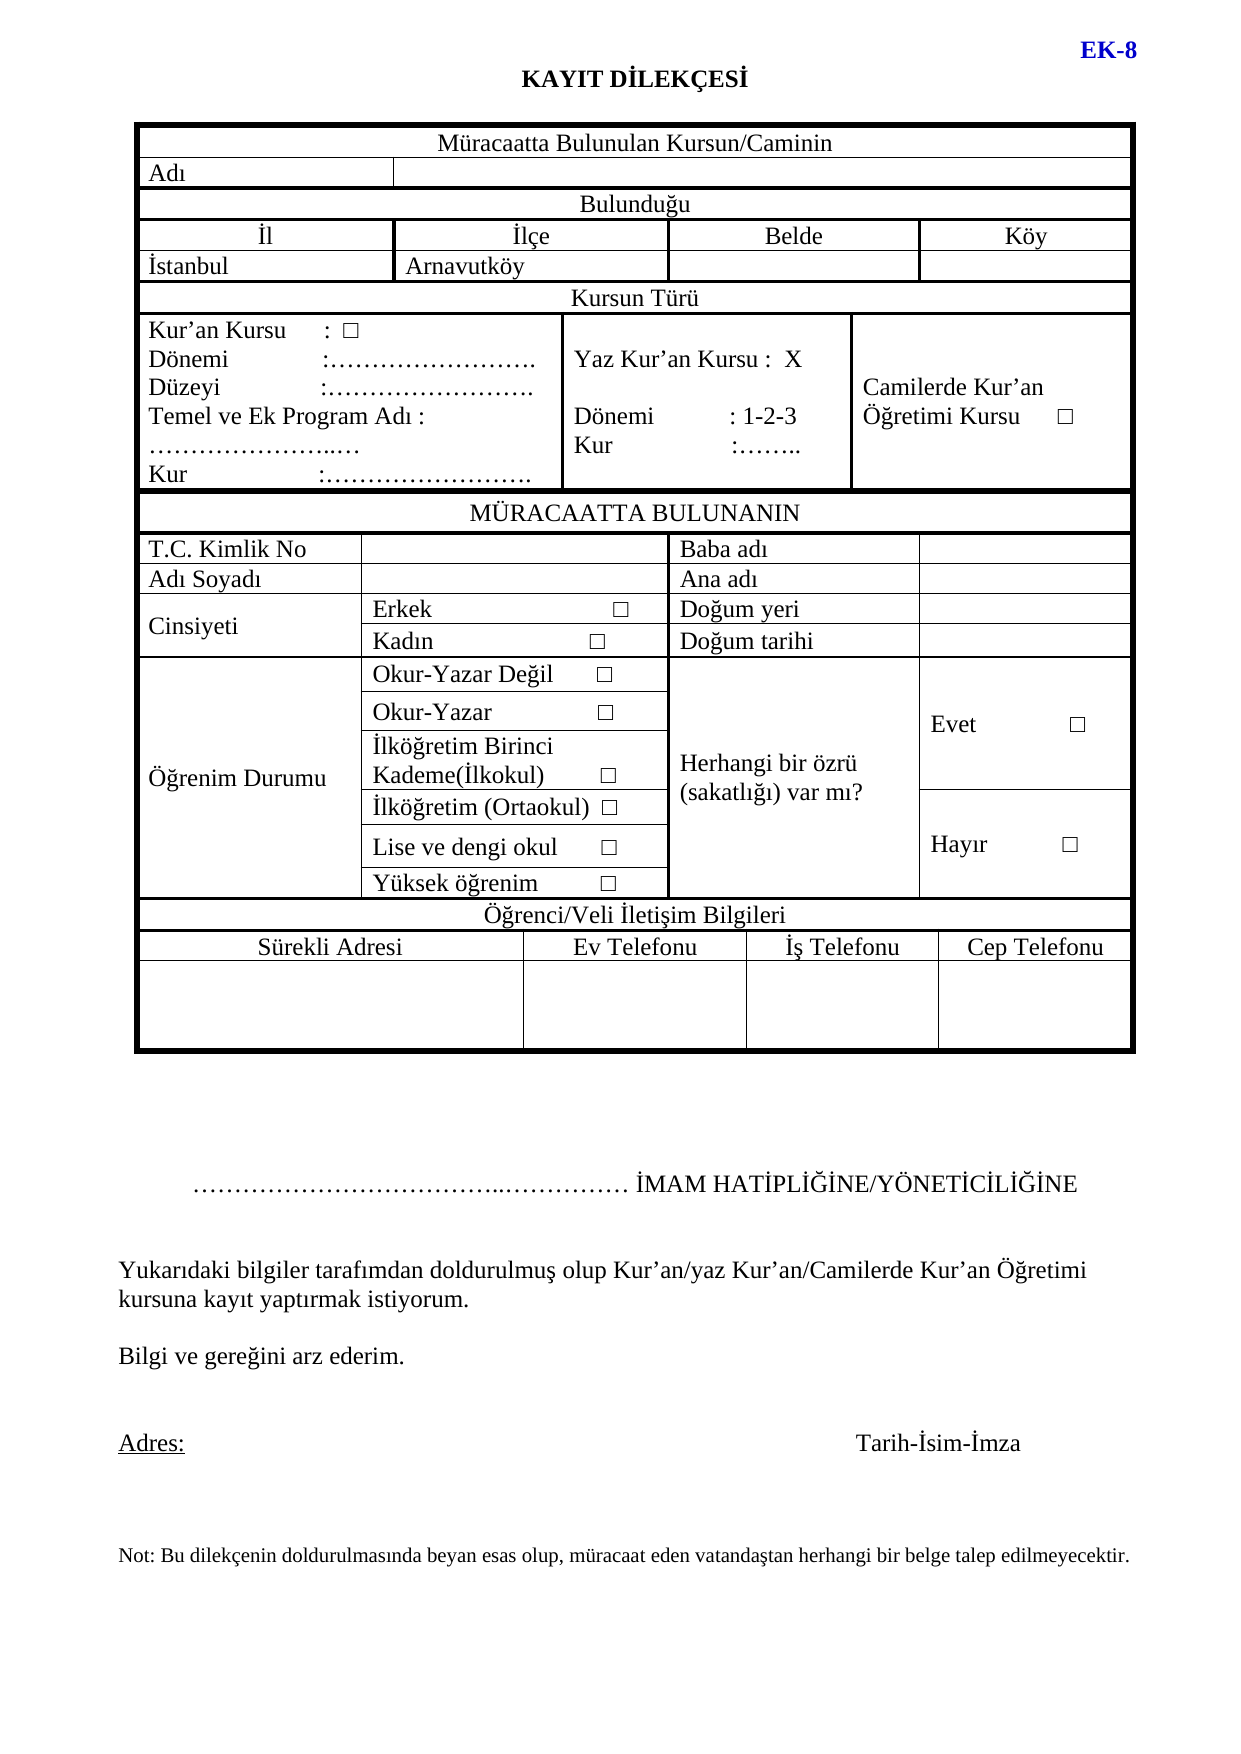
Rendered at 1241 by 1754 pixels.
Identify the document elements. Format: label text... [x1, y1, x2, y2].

table_cell [939, 961, 1130, 1048]
table_cell [920, 624, 1130, 656]
table_cell Kursun Türü [140, 283, 1130, 312]
table_cell [362, 564, 667, 593]
table_cell İl [140, 221, 392, 250]
table_cell İş Telefonu [747, 932, 938, 960]
table_cell Belde [670, 221, 918, 250]
text Adres: Tarih-İsim-İmza [118, 1428, 1152, 1456]
table_cell Adı [140, 158, 393, 186]
table_cell [920, 594, 1130, 623]
table_cell Ana adı [670, 564, 919, 593]
table_cell Kur’an Kursu : □ Dönemi :……………………. Düzeyi :……………………. Temel ve Ek Program Adı :…………………..… Kur :……………………. [140, 315, 561, 487]
table_cell Okur-Yazar Değil □ [362, 658, 667, 691]
table_cell Sürekli Adresi [140, 932, 523, 960]
table_cell Camilerde Kur’an Öğretimi Kursu □ [853, 315, 1130, 487]
table_cell Bulunduğu [140, 190, 1130, 218]
table_cell İlköğretim (Ortaokul) □ [362, 790, 667, 824]
table_cell İlköğretim Birinci Kademe(İlkokul) □ [362, 731, 667, 789]
table_cell Yaz Kur’an Kursu : X Dönemi : 1-2-3 Kur :…….. [564, 315, 850, 487]
table_cell [921, 251, 1130, 280]
table_cell Herhangi bir özrü (sakatlığı) var mı? [670, 658, 919, 897]
text ………………………………..…………… İMAM HATİPLİĞİNE/YÖNETİCİLİĞİNE [118, 1169, 1152, 1198]
text Bilgi ve gereğini arz ederim. [118, 1341, 1152, 1370]
table_cell Baba adı [670, 535, 919, 563]
table_cell [140, 961, 523, 1048]
table_cell Erkek □ [362, 594, 667, 623]
table_cell Yüksek öğrenim □ [362, 868, 667, 897]
table_cell Adı Soyadı [140, 564, 361, 593]
table_cell Öğrenim Durumu [140, 658, 361, 897]
table_cell MÜRACAATTA BULUNANIN [140, 494, 1130, 531]
table_cell Okur-Yazar □ [362, 692, 667, 730]
text Not: Bu dilekçenin doldurulmasında beyan esas olup, müracaat eden vatandaştan herhangi bir belge talep edilmeyecektir. [118, 1543, 1152, 1567]
table_cell Ev Telefonu [524, 932, 746, 960]
table_cell Cinsiyeti [140, 594, 361, 656]
table_cell İlçe [396, 221, 667, 250]
table_cell [920, 564, 1130, 593]
table_cell [747, 961, 938, 1048]
text KAYIT DİLEKÇESİ [118, 64, 1152, 93]
table_cell Doğum tarihi [670, 624, 919, 656]
table_cell Doğum yeri [670, 594, 919, 623]
table_cell Lise ve dengi okul □ [362, 825, 667, 867]
table_cell [524, 961, 746, 1048]
table_cell Cep Telefonu [939, 932, 1130, 960]
text Yukarıdaki bilgiler tarafımdan doldurulmuş olup Kur’an/yaz Kur’an/Camilerde Kur’an Öğretimi kursuna kayıt yaptırmak istiyorum. [118, 1255, 1152, 1313]
table_cell Öğrenci/Veli İletişim Bilgileri [140, 900, 1130, 928]
table_cell Köy [921, 221, 1130, 250]
table_cell İstanbul [140, 251, 392, 280]
table_cell T.C. Kimlik No [140, 535, 361, 563]
table_cell [670, 251, 918, 280]
table_header Müracaatta Bulunulan Kursun/Caminin [140, 128, 1130, 157]
table_cell [394, 158, 1130, 186]
table_cell Arnavutköy [396, 251, 667, 280]
table_cell [362, 535, 667, 563]
table_cell [920, 535, 1130, 563]
table_cell Evet □ [920, 658, 1130, 789]
table_cell Kadın □ [362, 624, 667, 656]
text EK-8 [118, 35, 1137, 64]
table_cell Hayır □ [920, 790, 1130, 897]
